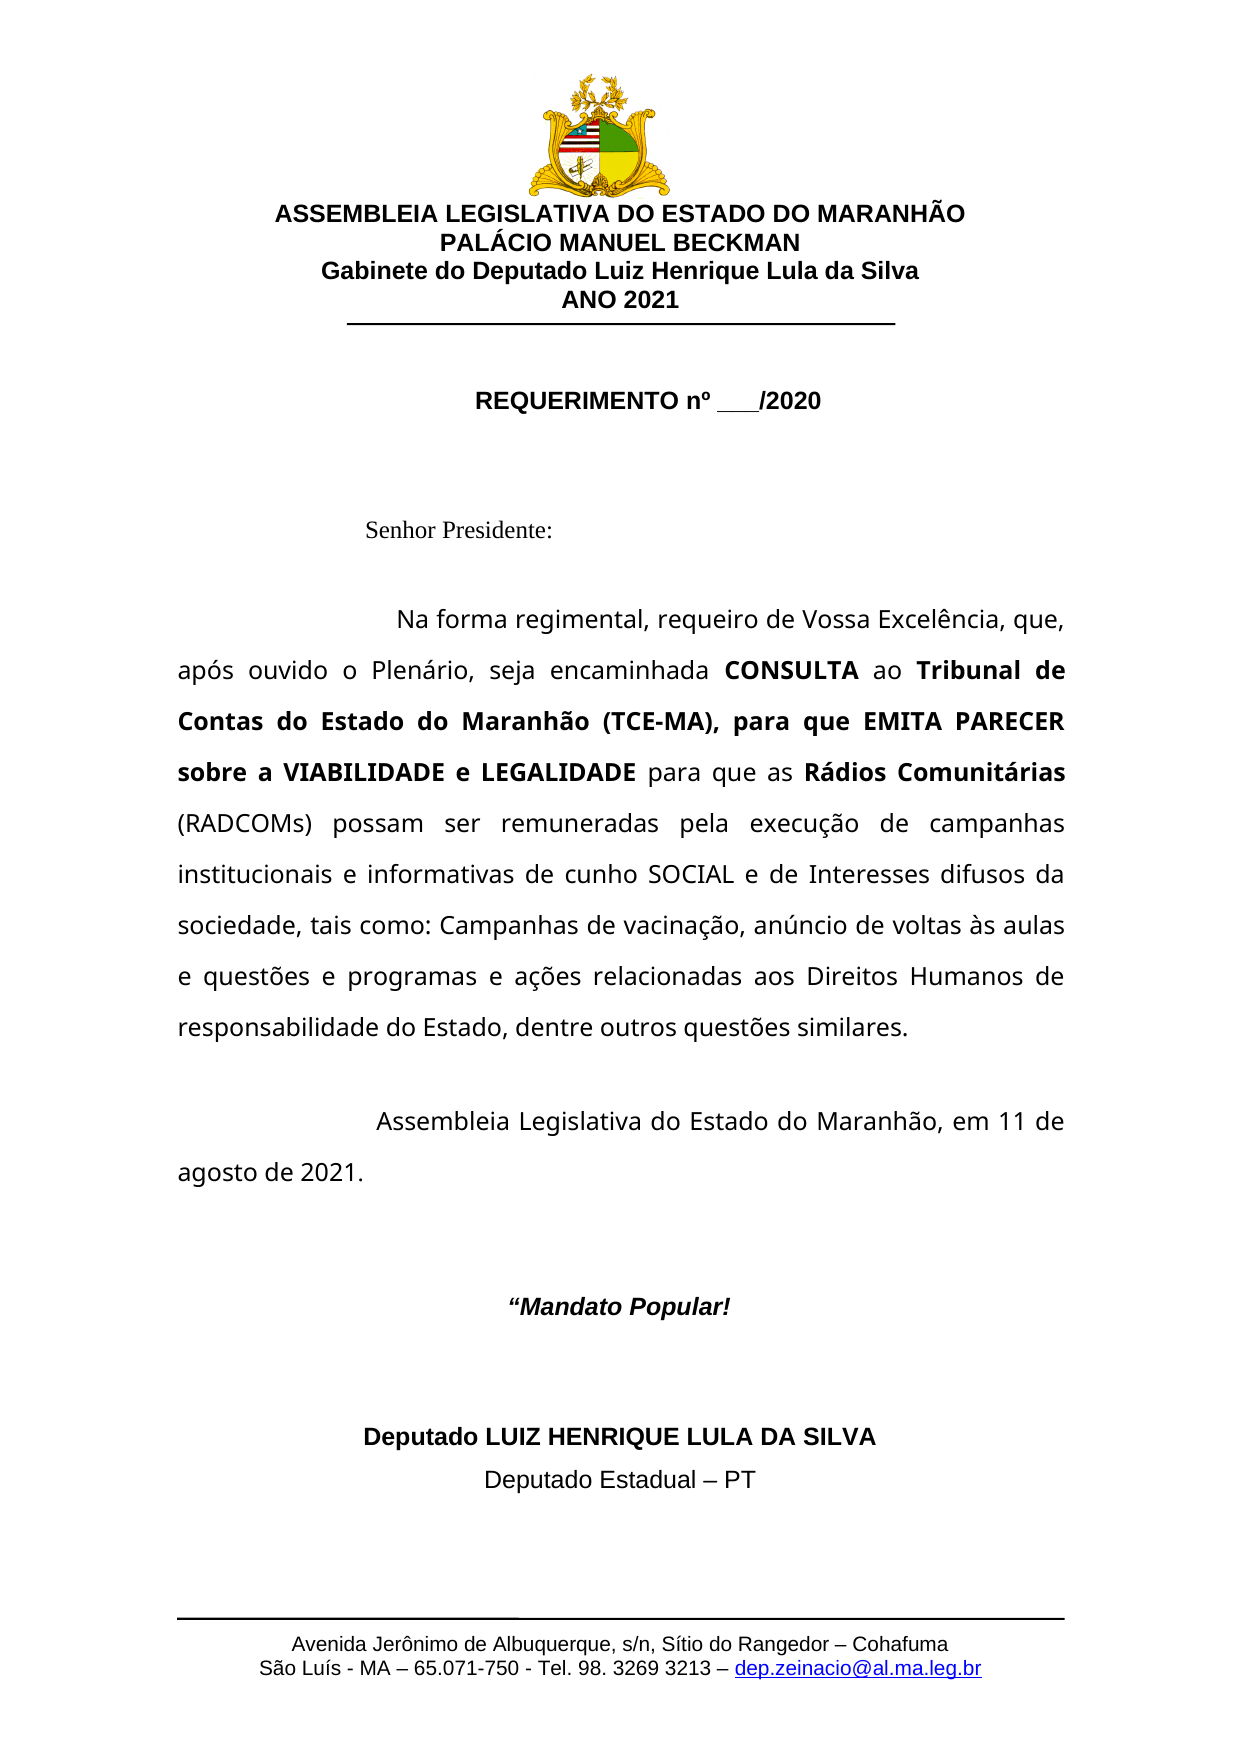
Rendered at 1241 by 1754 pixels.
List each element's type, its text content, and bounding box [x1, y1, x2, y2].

text REQUERIMENTO nº ___/2020 [233, 386, 1063, 414]
text Deputado LUIZ HENRIQUE LULA DA SILVA [177, 1421, 1063, 1450]
text “Mandato Popular! [177, 1292, 1063, 1321]
text Na forma regimental, requeiro de Vossa Excelência, que, após ouvido o Plenário, seja encaminhada CONSULTA ao Tribunal de Contas do Estado do Maranhão (TCE-MA), para que EMITA PARECER sobre a VIABILIDADE e LEGALIDADE para que as Rádios Comunitárias (RADCOMs) possam ser remuneradas pela execução de campanhas institucionais e informativas de cunho SOCIAL e de Interesses difusos da sociedade, tais como: Campanhas de vacinação, anúncio de voltas às aulas e questões e programas e ações relacionadas aos Direitos Humanos de responsabilidade do Estado, dentre outros questões similares. [177, 601, 1066, 1044]
text Assembleia Legislativa do Estado do Maranhão, em 11 de agosto de 2021. [177, 1104, 1066, 1189]
picture [528, 73, 674, 199]
text Senhor Presidente: [177, 515, 1066, 544]
text Deputado Estadual – PT [177, 1464, 1063, 1493]
